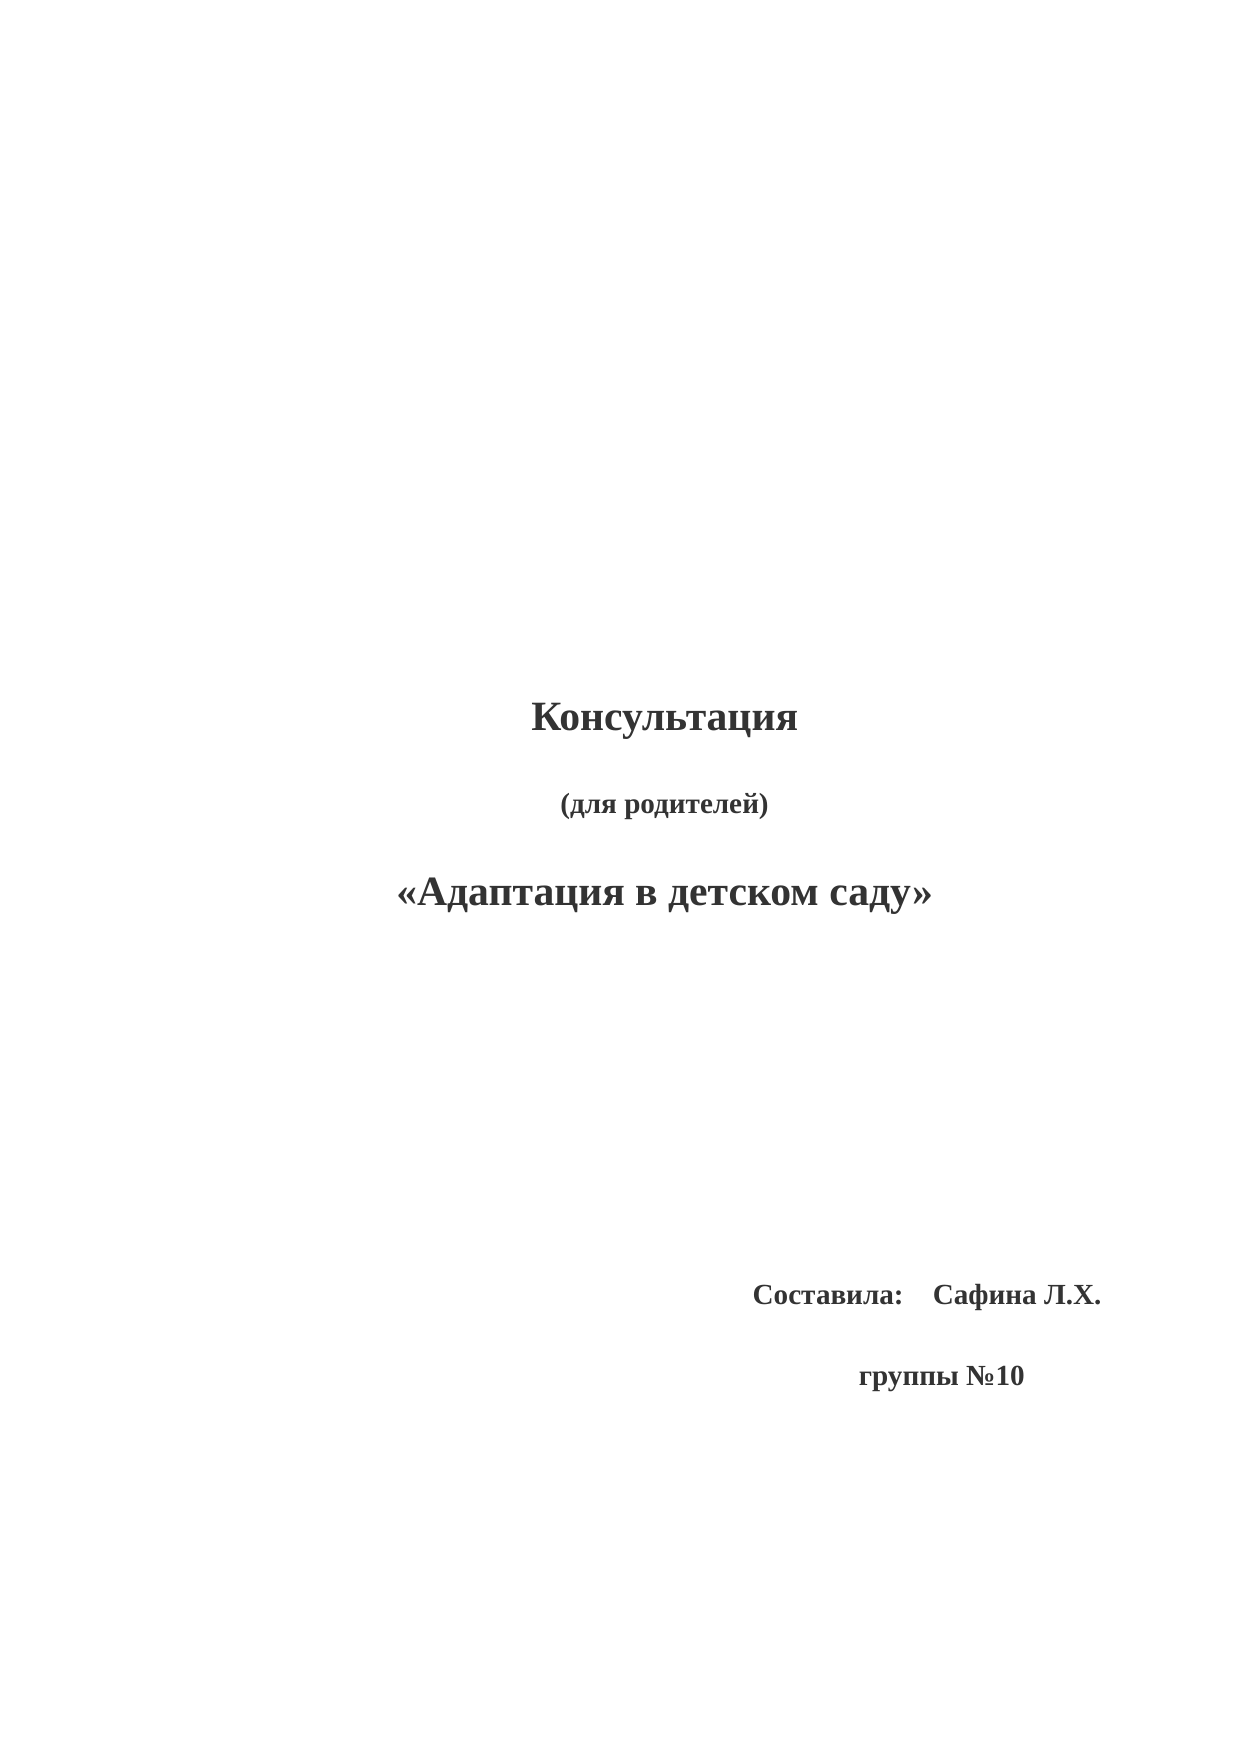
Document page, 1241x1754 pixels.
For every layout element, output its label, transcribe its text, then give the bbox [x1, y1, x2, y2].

text «Адаптация в детском саду» [177, 866, 1152, 914]
text группы №10 [177, 1358, 1152, 1391]
text (для родителей) [177, 786, 1152, 819]
text Составила: Сафина Л.Х. [177, 1277, 1152, 1311]
text Консультация [177, 691, 1152, 739]
